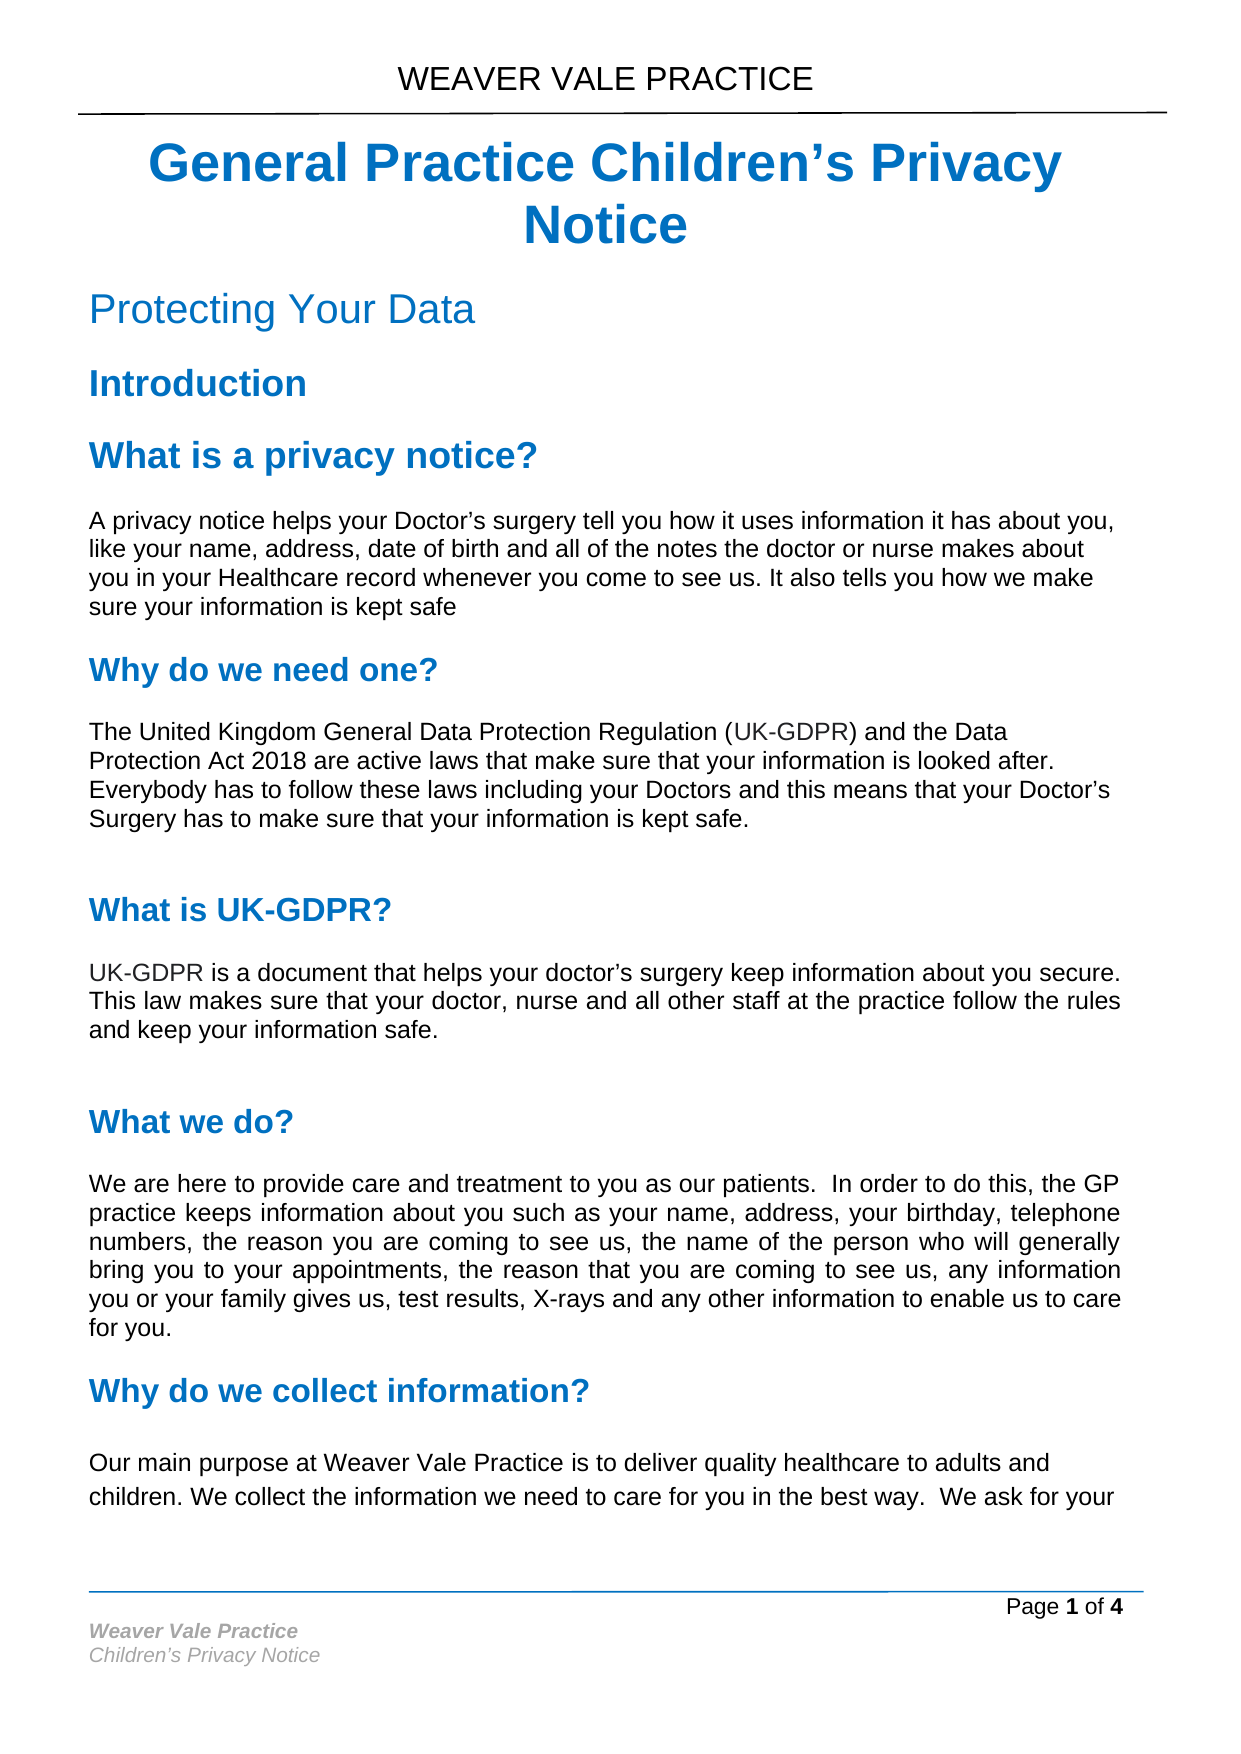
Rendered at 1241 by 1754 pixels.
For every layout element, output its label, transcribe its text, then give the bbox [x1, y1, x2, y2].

text Why do we need one? [89, 650, 1123, 688]
text A privacy notice helps your Doctor’s surgery tell you how it uses information it has about you, like your name, address, date of birth and all of the notes the doctor or nurse makes about you in your Healthcare record whenever you come to see us. It also tells you how we make sure your information is kept safe [89, 506, 1123, 621]
text The United Kingdom General Data Protection Regulation (UK-GDPR) and the Data Protection Act 2018 are active laws that make sure that your information is looked after. Everybody has to follow these laws including your Doctors and this means that your Doctor’s Surgery has to make sure that your information is kept safe. [89, 717, 1123, 832]
text We are here to provide care and treatment to you as our patients. In order to do this, the GP practice keeps information about you such as your name, address, your birthday, telephone numbers, the reason you are coming to see us, the name of the person who will generally bring you to your appointments, the reason that you are coming to see us, any information you or your family gives us, test results, X-rays and any other information to enable us to care for you. [89, 1169, 1123, 1342]
text UK-GDPR is a document that helps your doctor’s surgery keep information about you secure. This law makes sure that your doctor, nurse and all other staff at the practice follow the rules and keep your information safe. [89, 957, 1123, 1044]
text Why do we collect information? [89, 1371, 1123, 1409]
text What is UK-GDPR? [89, 890, 1123, 928]
text General Practice Children’s Privacy Notice [89, 130, 1123, 255]
text What is a privacy notice? [89, 433, 1123, 476]
text Protecting Your Data [89, 284, 1123, 332]
text What we do? [89, 1102, 1123, 1140]
text Introduction [89, 361, 1123, 404]
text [89, 1448, 1123, 1510]
